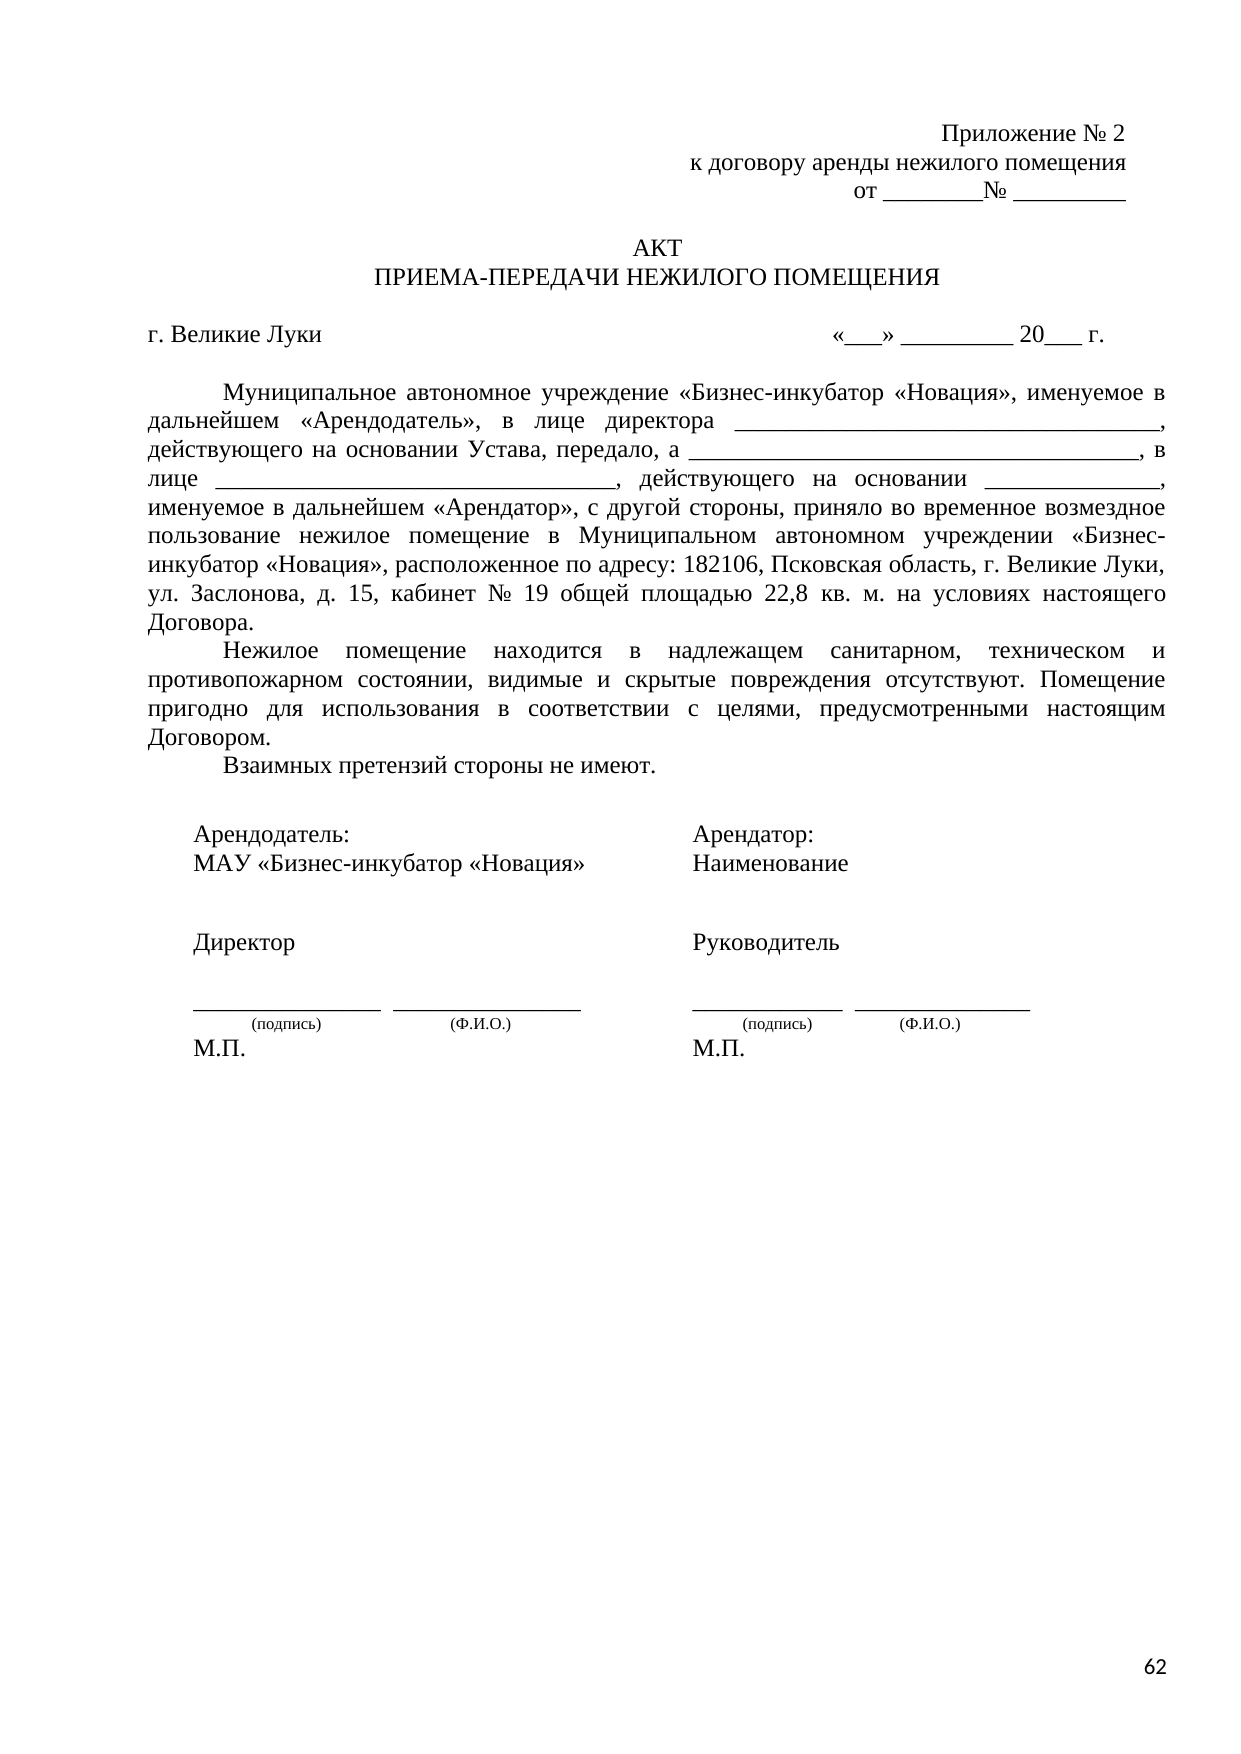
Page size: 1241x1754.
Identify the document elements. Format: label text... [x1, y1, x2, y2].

text АКТ [148, 233, 1167, 262]
table_cell Руководитель ____________ ______________ (подпись) (Ф.И.О.) М.П. [681, 888, 1138, 1101]
text ПРИЕМА-ПЕРЕДАЧИ НЕЖИЛОГО ПОМЕЩЕНИЯ [148, 262, 1167, 291]
table_header Арендодатель: МАУ «Бизнес-инкубатор «Новация» [182, 808, 681, 887]
table_header Арендатор: Наименование [681, 808, 1138, 887]
text к договору аренды нежилого помещения [650, 147, 1167, 176]
text Нежилое помещение находится в надлежащем санитарном, техническом и противопожарном состоянии, видимые и скрытые повреждения отсутствуют. Помещение пригодно для использования в соответствии с целями, предусмотренными настоящим Договором. [148, 636, 1167, 751]
text Приложение № 2 [650, 118, 1167, 147]
text г. Великие Луки «___» _________ 20___ г. [148, 319, 1167, 348]
text Взаимных претензий стороны не имеют. [148, 751, 1167, 779]
text от ________№ _________ [650, 176, 1167, 204]
table_cell Директор _______________ _______________ (подпись) (Ф.И.О.) М.П. [182, 888, 681, 1101]
text Муниципальное автономное учреждение «Бизнес-инкубатор «Новация», именуемое в дальнейшем «Арендодатель», в лице директора __________________________________, действующего на основании Устава, передало, а ____________________________________, в лице ________________________________, действующего на основании ______________, именуемое в дальнейшем «Арендатор», с другой стороны, приняло во временное возмездное пользование нежилое помещение в Муниципальном автономном учреждении «Бизнес-инкубатор «Новация», расположенное по адресу: 182106, Псковская область, г. Великие Луки, ул. Заслонова, д. 15, кабинет № 19 общей площадью 22,8 кв. м. на условиях настоящего Договора. [148, 377, 1167, 636]
